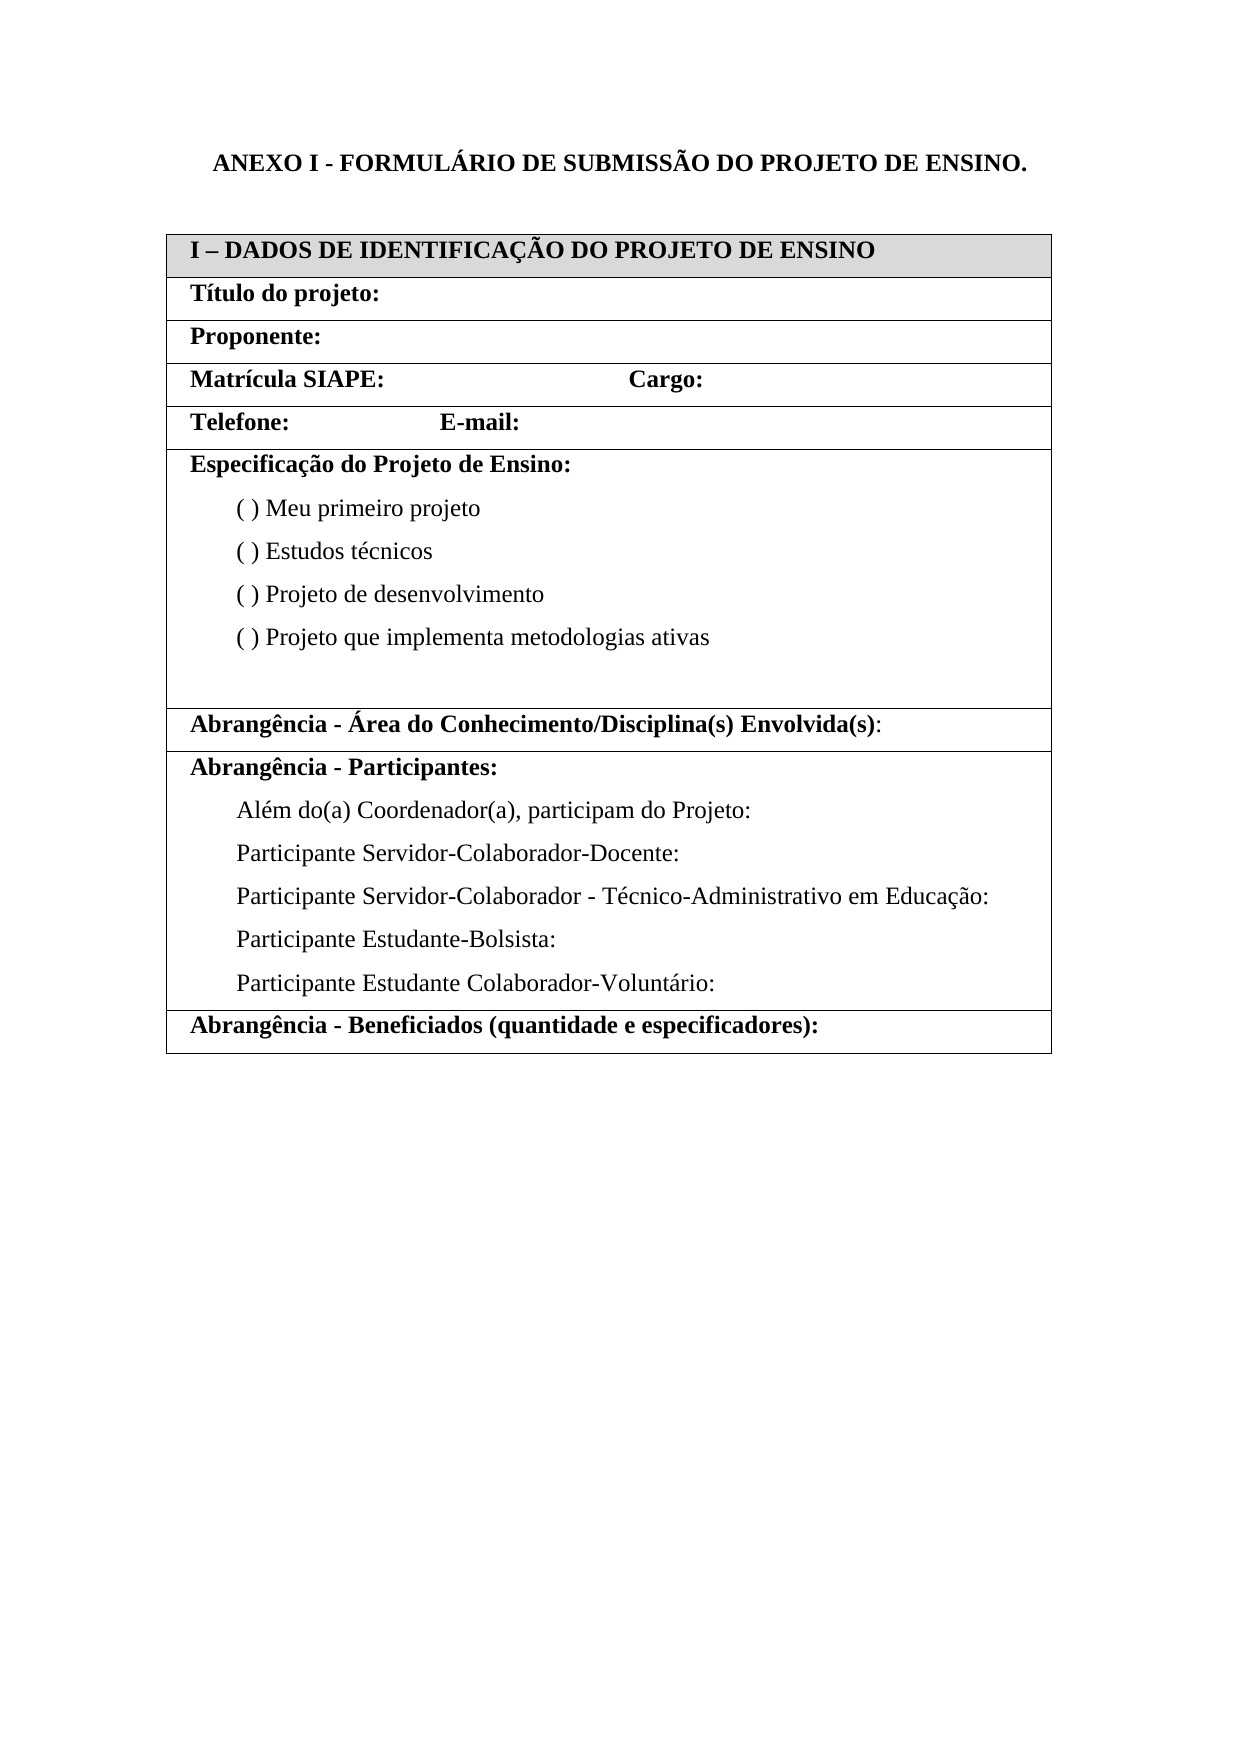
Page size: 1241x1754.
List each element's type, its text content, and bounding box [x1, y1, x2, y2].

table_cell Abrangência - Área do Conhecimento/Disciplina(s) Envolvida(s): [167, 709, 1051, 751]
table_cell Título do projeto: [167, 278, 1051, 320]
table_cell Matrícula SIAPE: Cargo: [167, 364, 1051, 406]
table_cell Especificação do Projeto de Ensino: ( ) Meu primeiro projeto ( ) Estudos técnicos ( ) Projeto de desenvolvimento ( ) Projeto que implementa metodologias ativas [167, 450, 1051, 708]
table_header I – DADOS DE IDENTIFICAÇÃO DO PROJETO DE ENSINO [167, 235, 1051, 277]
table_cell Proponente: [167, 321, 1051, 363]
table_cell Telefone: E-mail: [167, 407, 1051, 448]
table_cell Abrangência - Participantes: Além do(a) Coordenador(a), participam do Projeto: Participante Servidor-Colaborador-Docente: Participante Servidor-Colaborador - Técnico-Administrativo em Educação: Participante Estudante-Bolsista: Participante Estudante Colaborador-Voluntário: [167, 752, 1051, 1009]
table_cell Abrangência - Beneficiados (quantidade e especificadores): [167, 1011, 1051, 1052]
text ANEXO I - FORMULÁRIO DE SUBMISSÃO DO PROJETO DE ENSINO. [177, 148, 1063, 176]
